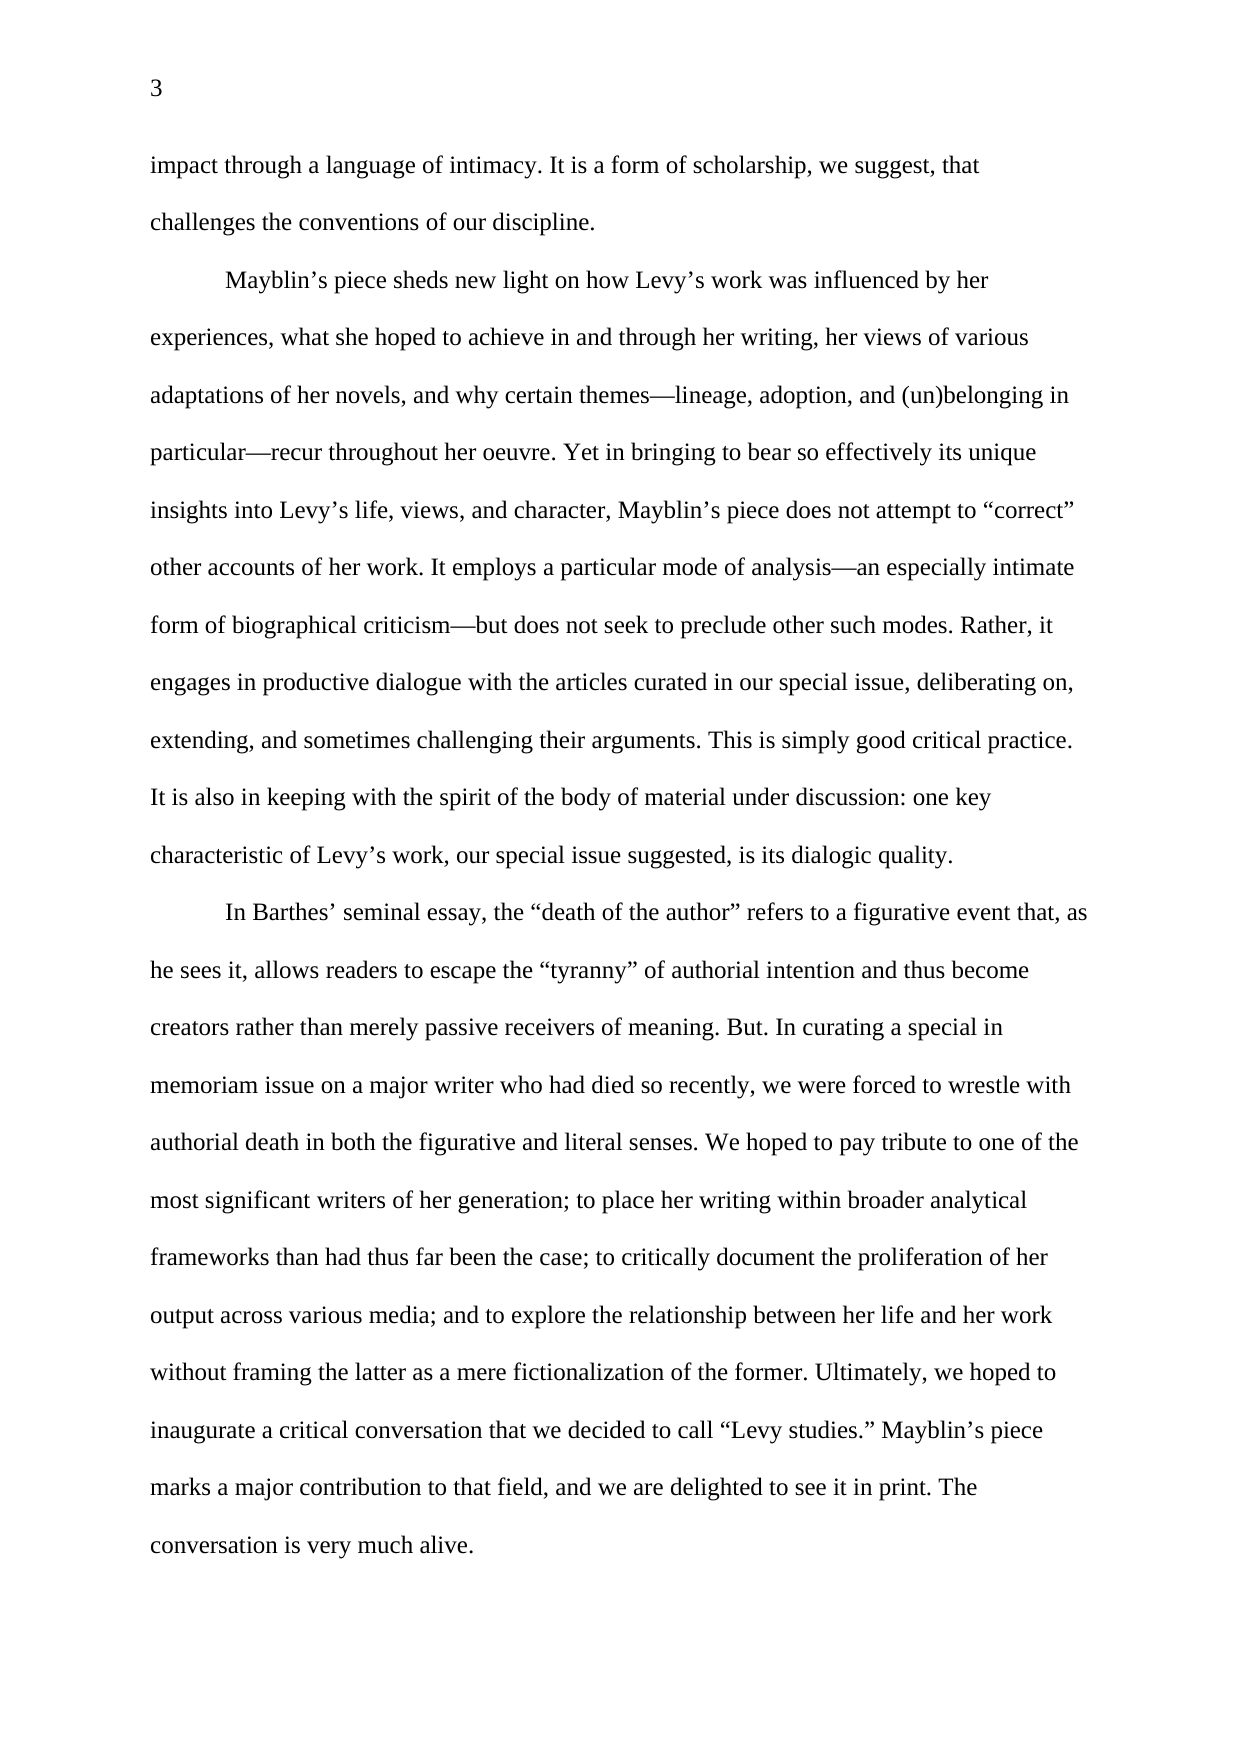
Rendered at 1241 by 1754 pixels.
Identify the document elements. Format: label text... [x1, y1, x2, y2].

text In Barthes’ seminal essay, the “death of the author” refers to a figurative event that, as he sees it, allows readers to escape the “tyranny” of authorial intention and thus become creators rather than merely passive receivers of meaning. But. In curating a special in memoriam issue on a major writer who had died so recently, we were forced to wrestle with authorial death in both the figurative and literal senses. We hoped to pay tribute to one of the most significant writers of her generation; to place her writing within broader analytical frameworks than had thus far been the case; to critically document the proliferation of her output across various media; and to explore the relationship between her life and her work without framing the latter as a mere fictionalization of the former. Ultimately, we hoped to inaugurate a critical conversation that we decided to call “Levy studies.” Mayblin’s piece marks a major contribution to that field, and we are delighted to see it in print. The conversation is very much alive. [150, 897, 1090, 1559]
text Mayblin’s piece sheds new light on how Levy’s work was influenced by her experiences, what she hoped to achieve in and through her writing, her views of various adaptations of her novels, and why certain themes—lineage, adoption, and (un)belonging in particular—recur throughout her oeuvre. Yet in bringing to bear so effectively its unique insights into Levy’s life, views, and character, Mayblin’s piece does not attempt to “correct” other accounts of her work. It employs a particular mode of analysis—an especially intimate form of biographical criticism—but does not seek to preclude other such modes. Rather, it engages in productive dialogue with the articles curated in our special issue, deliberating on, extending, and sometimes challenging their arguments. This is simply good critical practice. It is also in keeping with the spirit of the body of material under discussion: one key characteristic of Levy’s work, our special issue suggested, is its dialogic quality. [150, 265, 1090, 869]
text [150, 150, 1090, 236]
